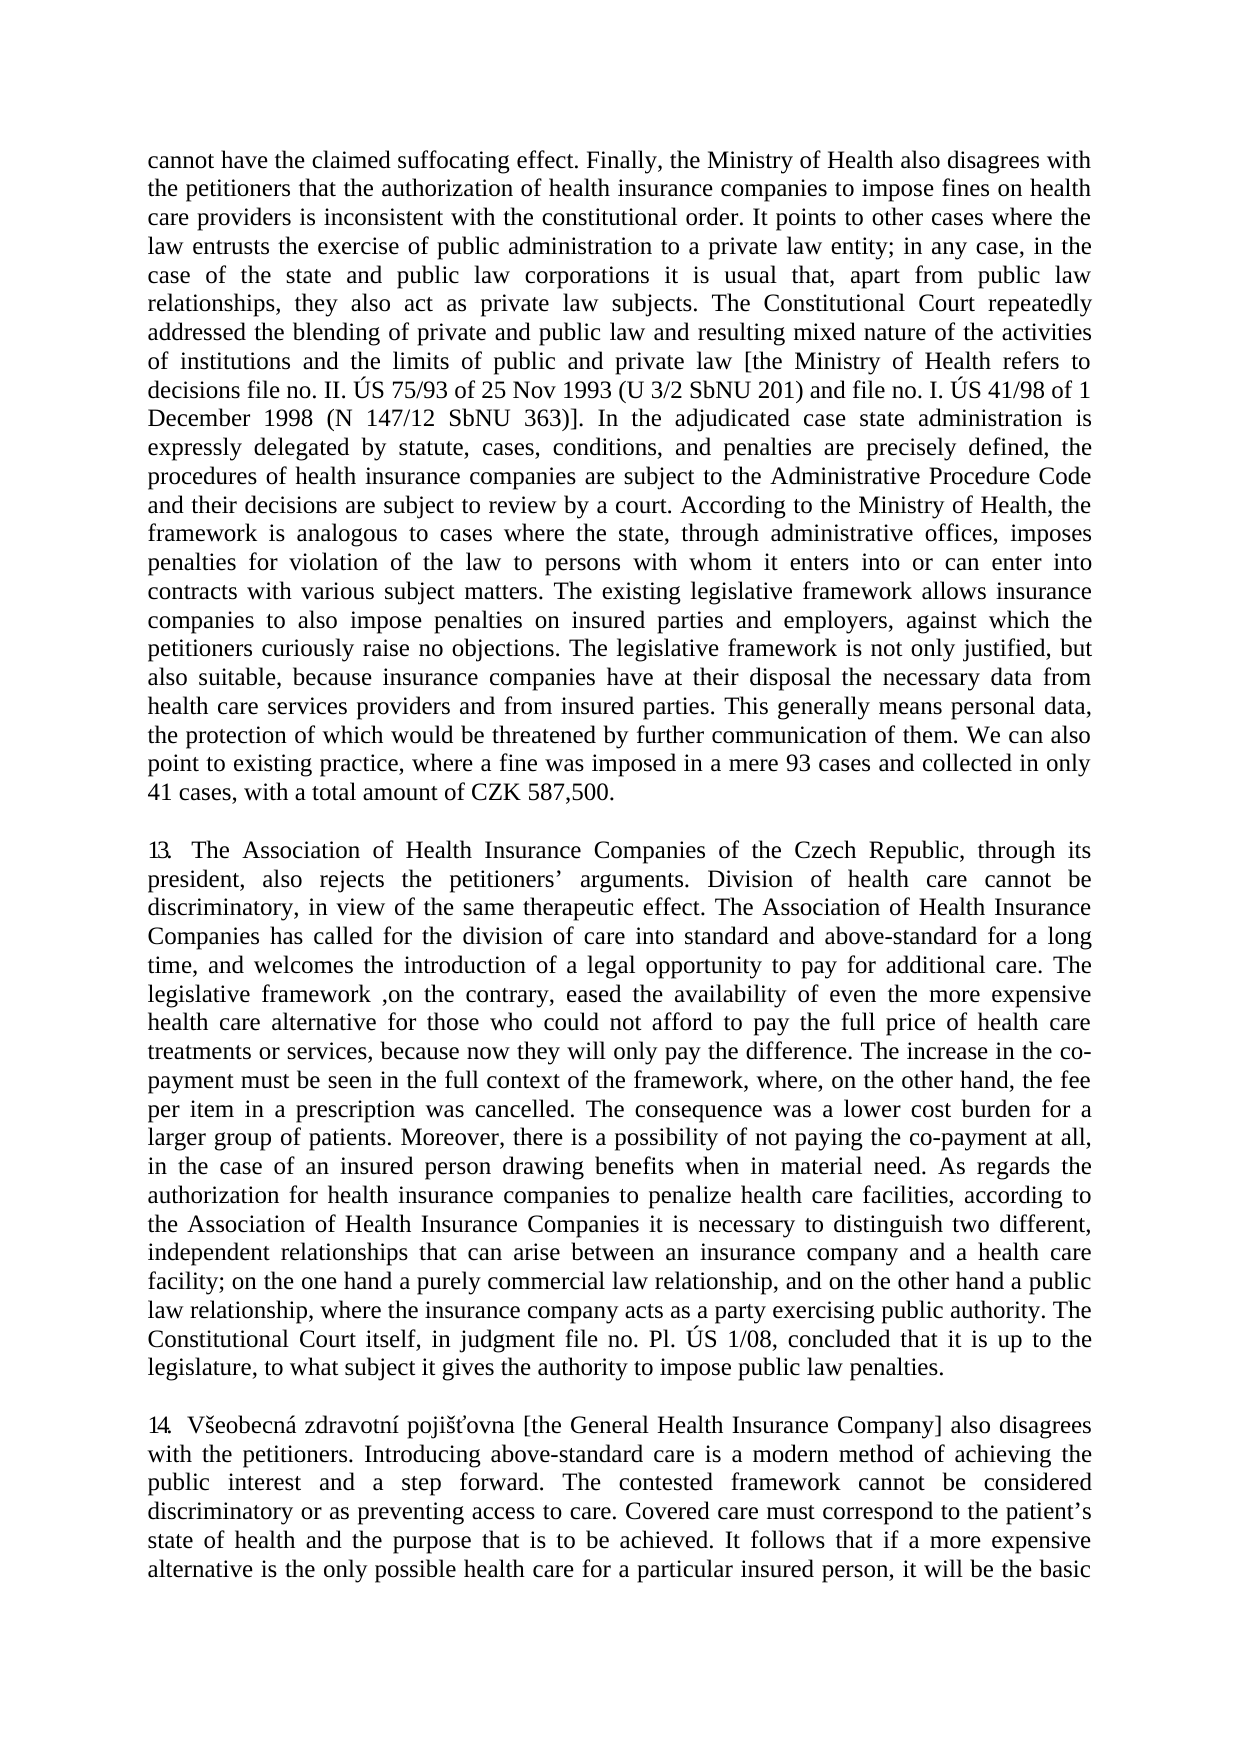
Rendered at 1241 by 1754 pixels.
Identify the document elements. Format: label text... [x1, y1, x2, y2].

text cannot have the claimed suffocating effect. Finally, the Ministry of Health also disagrees with the petitioners that the authorization of health insurance companies to impose fines on health care providers is inconsistent with the constitutional order. It points to other cases where the law entrusts the exercise of public administration to a private law entity; in any case, in the case of the state and public law corporations it is usual that, apart from public law relationships, they also act as private law subjects. The Constitutional Court repeatedly addressed the blending of private and public law and resulting mixed nature of the activities of institutions and the limits of public and private law [the Ministry of Health refers to decisions file no. II. ÚS 75/93 of 25 Nov 1993 (U 3/2 SbNU 201) and file no. I. ÚS 41/98 of 1 December 1998 (N 147/12 SbNU 363)]. In the adjudicated case state administration is expressly delegated by statute, cases, conditions, and penalties are precisely defined, the procedures of health insurance companies are subject to the Administrative Procedure Code and their decisions are subject to review by a court. According to the Ministry of Health, the framework is analogous to cases where the state, through administrative offices, imposes penalties for violation of the law to persons with whom it enters into or can enter into contracts with various subject matters. The existing legislative framework allows insurance companies to also impose penalties on insured parties and employers, against which the petitioners curiously raise no objections. The legislative framework is not only justified, but also suitable, because insurance companies have at their disposal the necessary data from health care services providers and from insured parties. This generally means personal data, the protection of which would be threatened by further communication of them. We can also point to existing practice, where a fine was imposed in a mere 93 cases and collected in only 41 cases, with a total amount of CZK 587,500. [147, 145, 1093, 806]
list Všeobecná zdravotní pojišťovna [the General Health Insurance Company] also disagrees with the petitioners. Introducing above-standard care is a modern method of achieving the public interest and a step forward. The contested framework cannot be considered discriminatory or as preventing access to care. Covered care must correspond to the patient’s state of health and the purpose that is to be achieved. It follows that if a more expensive alternative is the only possible health care for a particular insured person, it will be the basic [147, 1410, 1093, 1582]
list The Association of Health Insurance Companies of the Czech Republic, through its president, also rejects the petitioners’ arguments. Division of health care cannot be discriminatory, in view of the same therapeutic effect. The Association of Health Insurance Companies has called for the division of care into standard and above-standard for a long time, and welcomes the introduction of a legal opportunity to pay for additional care. The legislative framework ,on the contrary, eased the availability of even the more expensive health care alternative for those who could not afford to pay the full price of health care treatments or services, because now they will only pay the difference. The increase in the co- payment must be seen in the full context of the framework, where, on the other hand, the fee per item in a prescription was cancelled. The consequence was a lower cost burden for a larger group of patients. Moreover, there is a possibility of not paying the co-payment at all, in the case of an insured person drawing benefits when in material need. As regards the authorization for health insurance companies to penalize health care facilities, according to the Association of Health Insurance Companies it is necessary to distinguish two different, independent relationships that can arise between an insurance company and a health care facility; on the one hand a purely commercial law relationship, and on the other hand a public law relationship, where the insurance company acts as a party exercising public authority. The Constitutional Court itself, in judgment file no. Pl. ÚS 1/08, concluded that it is up to the legislature, to what subject it gives the authority to impose public law penalties. [147, 835, 1093, 1381]
